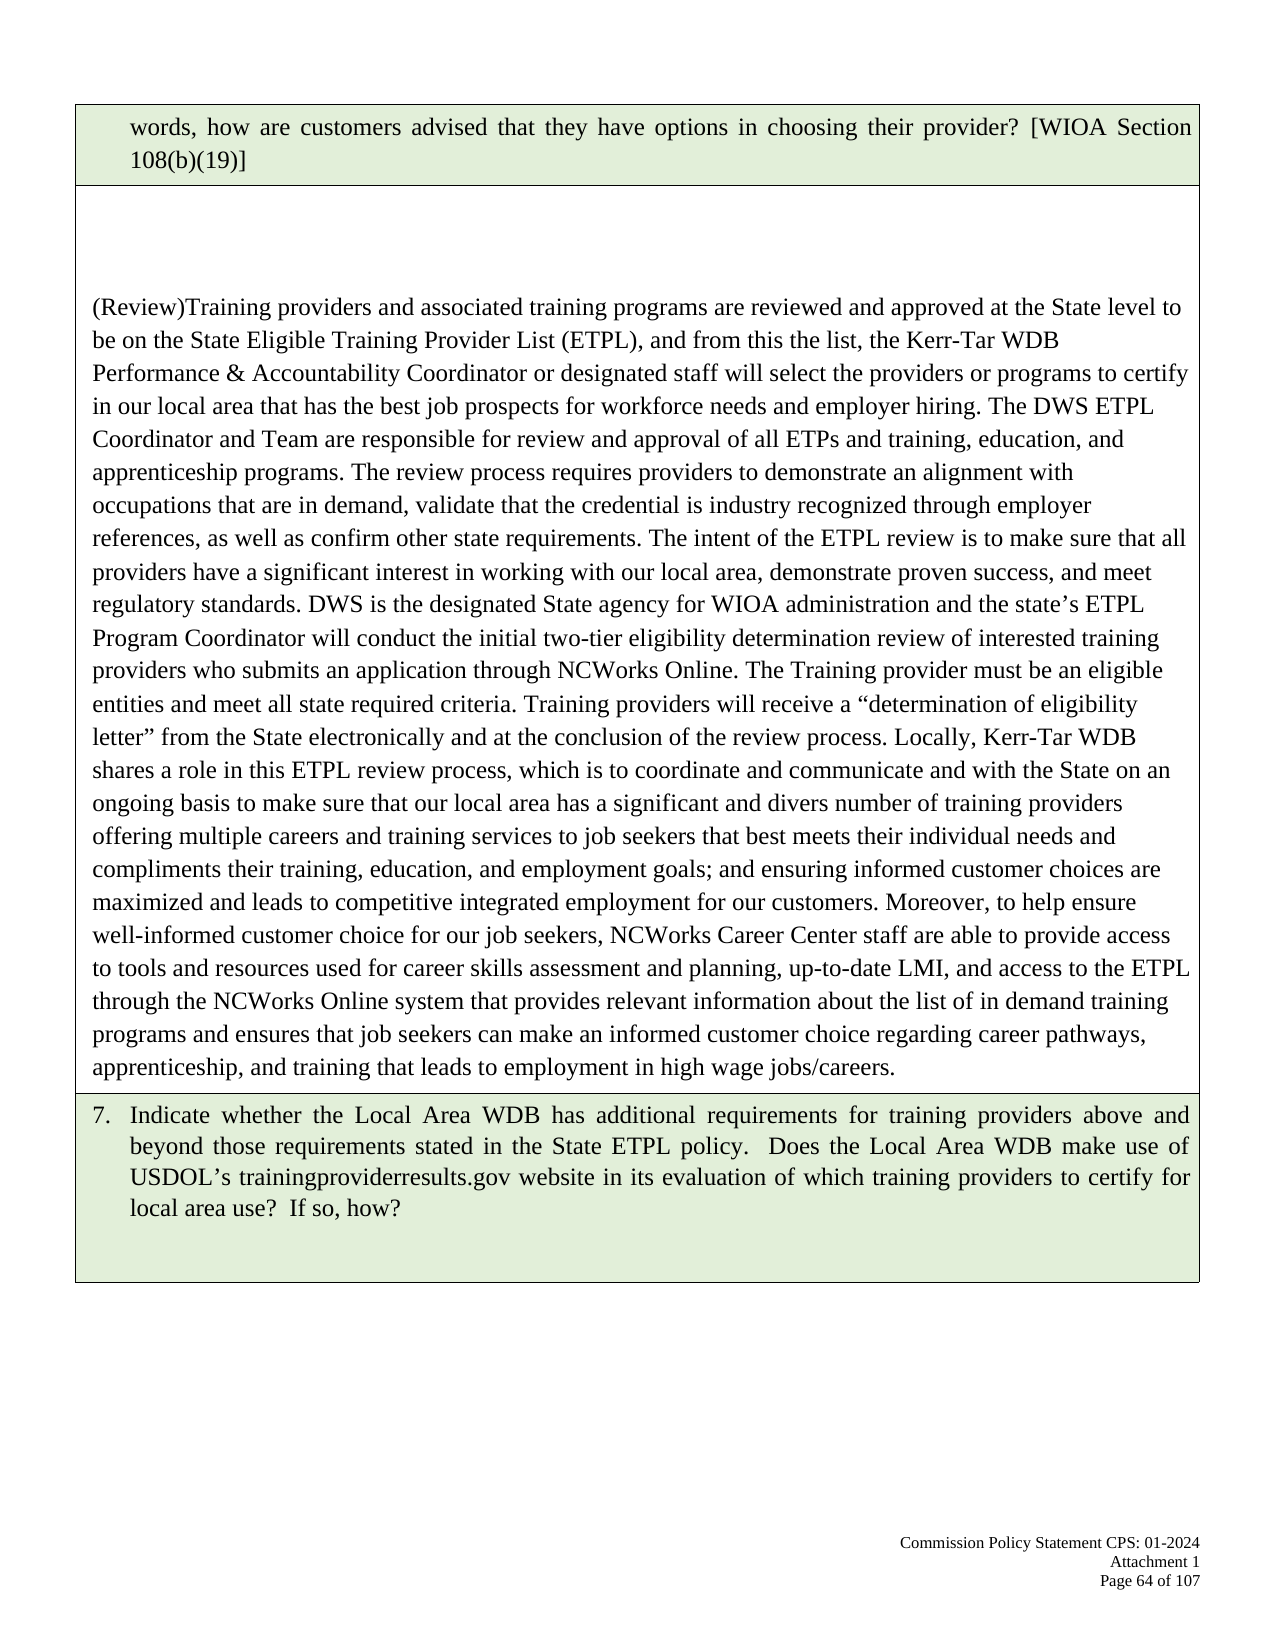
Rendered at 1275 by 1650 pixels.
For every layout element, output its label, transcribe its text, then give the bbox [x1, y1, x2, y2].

table_cell Indicate whether the Local Area WDB has additional requirements for training providers above and beyond those requirements stated in the State ETPL policy. Does the Local Area WDB make use of USDOL’s trainingproviderresults.gov website in its evaluation of which training providers to certify for local area use? If so, how? [76, 1094, 1199, 1282]
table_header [76, 105, 1199, 185]
